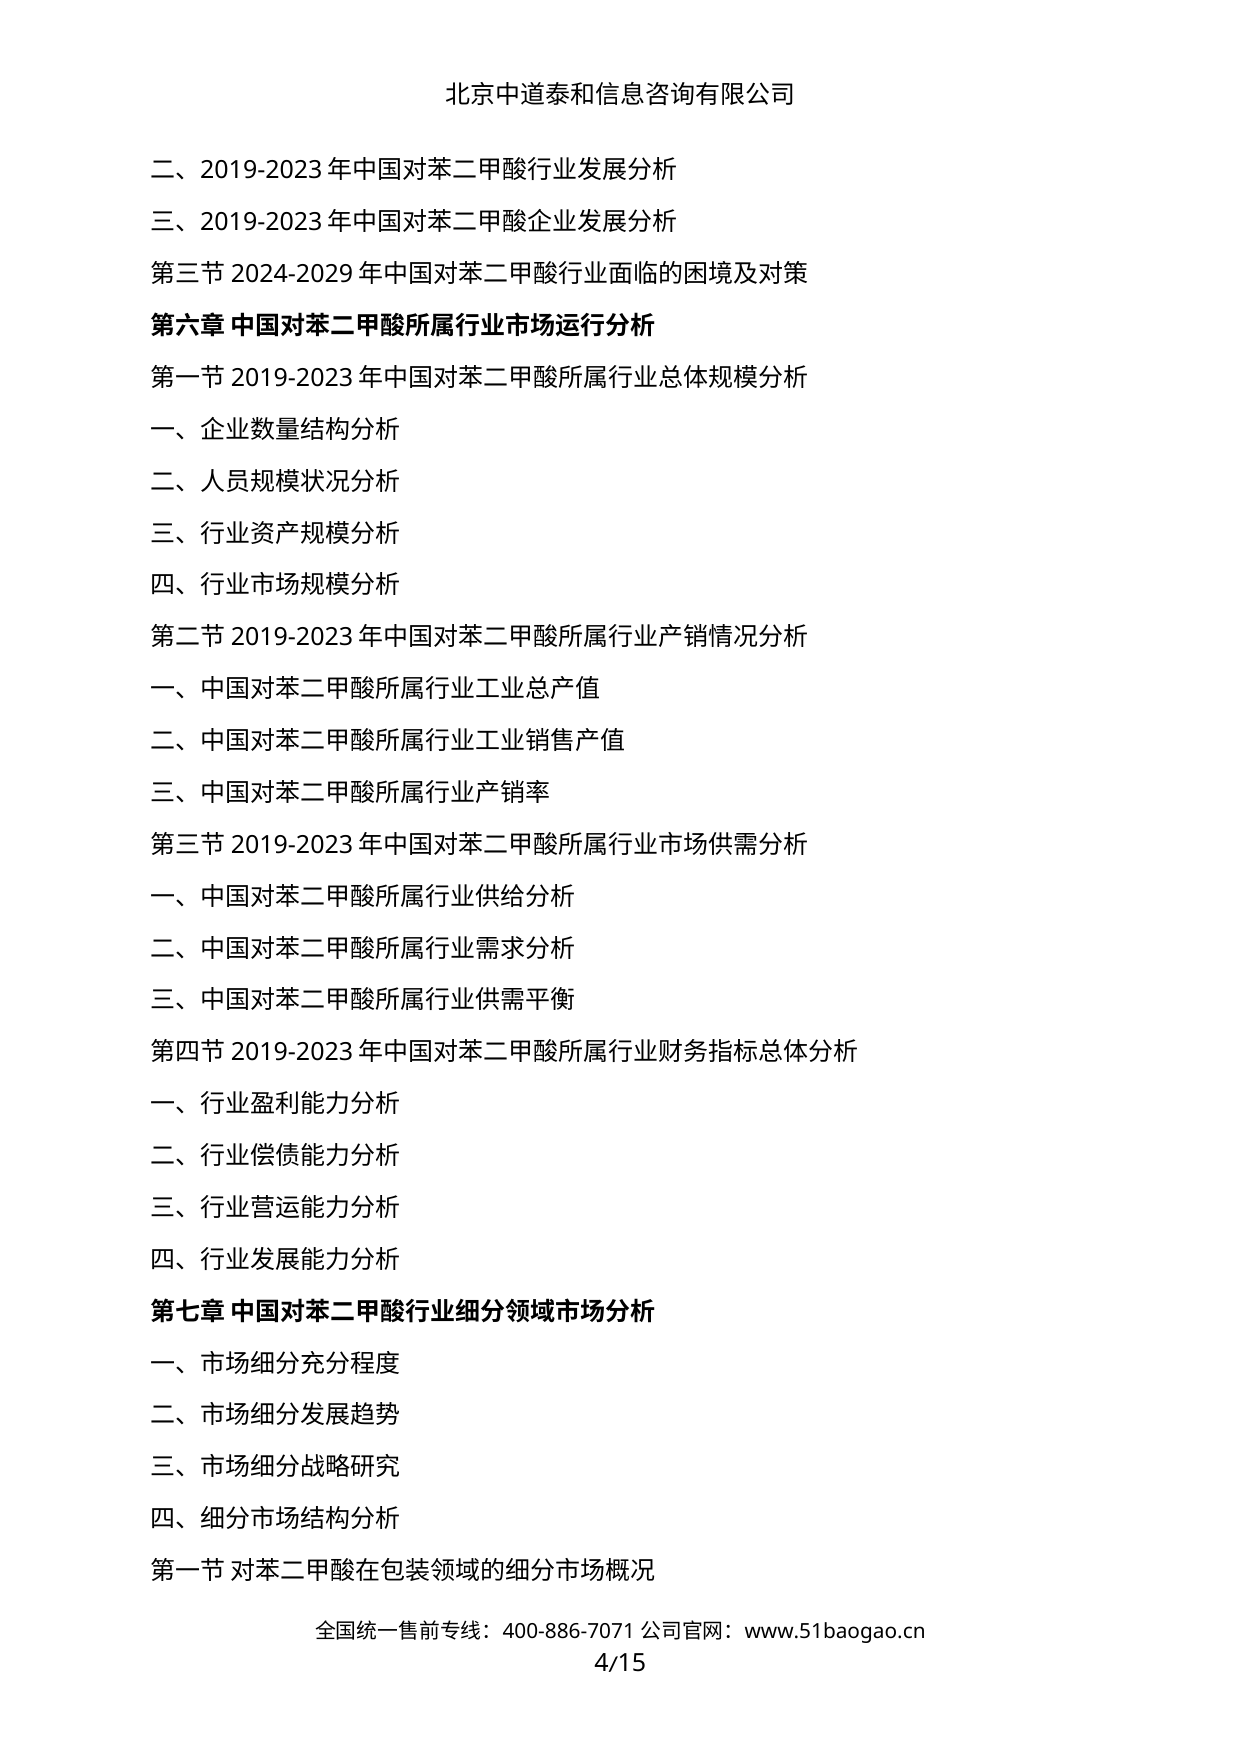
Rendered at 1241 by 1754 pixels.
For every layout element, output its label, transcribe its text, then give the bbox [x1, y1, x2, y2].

text 三、中国对苯二甲酸所属行业供需平衡 [150, 980, 1090, 1016]
text 三、中国对苯二甲酸所属行业产销率 [150, 772, 1090, 809]
text 一、中国对苯二甲酸所属行业工业总产值 [150, 669, 1090, 705]
text 一、企业数量结构分析 [150, 409, 1090, 446]
text 三、行业营运能力分析 [150, 1187, 1090, 1224]
text 三、市场细分战略研究 [150, 1447, 1090, 1483]
text 第二节 2019-2023年中国对苯二甲酸所属行业产销情况分析 [150, 617, 1090, 653]
text 四、行业发展能力分析 [150, 1239, 1090, 1276]
text 第三节 2024-2029年中国对苯二甲酸行业面临的困境及对策 [150, 254, 1090, 290]
text 二、中国对苯二甲酸所属行业工业销售产值 [150, 721, 1090, 757]
text 二、中国对苯二甲酸所属行业需求分析 [150, 928, 1090, 964]
text 二、市场细分发展趋势 [150, 1395, 1090, 1431]
text 第四节 2019-2023年中国对苯二甲酸所属行业财务指标总体分析 [150, 1032, 1090, 1068]
text 三、行业资产规模分析 [150, 513, 1090, 549]
text 第一节 对苯二甲酸在包装领域的细分市场概况 [150, 1551, 1090, 1587]
text 四、细分市场结构分析 [150, 1499, 1090, 1535]
text 第七章 中国对苯二甲酸行业细分领域市场分析 [150, 1291, 1090, 1327]
text 第一节 2019-2023年中国对苯二甲酸所属行业总体规模分析 [150, 357, 1090, 394]
text 第三节 2019-2023年中国对苯二甲酸所属行业市场供需分析 [150, 824, 1090, 861]
text 四、行业市场规模分析 [150, 565, 1090, 601]
text 第六章 中国对苯二甲酸所属行业市场运行分析 [150, 306, 1090, 342]
text 二、行业偿债能力分析 [150, 1136, 1090, 1172]
text 二、人员规模状况分析 [150, 461, 1090, 497]
text 三、2019-2023年中国对苯二甲酸企业发展分析 [150, 202, 1090, 238]
text 二、2019-2023年中国对苯二甲酸行业发展分析 [150, 150, 1090, 186]
text 一、市场细分充分程度 [150, 1343, 1090, 1379]
text 一、行业盈利能力分析 [150, 1084, 1090, 1120]
text 一、中国对苯二甲酸所属行业供给分析 [150, 876, 1090, 912]
